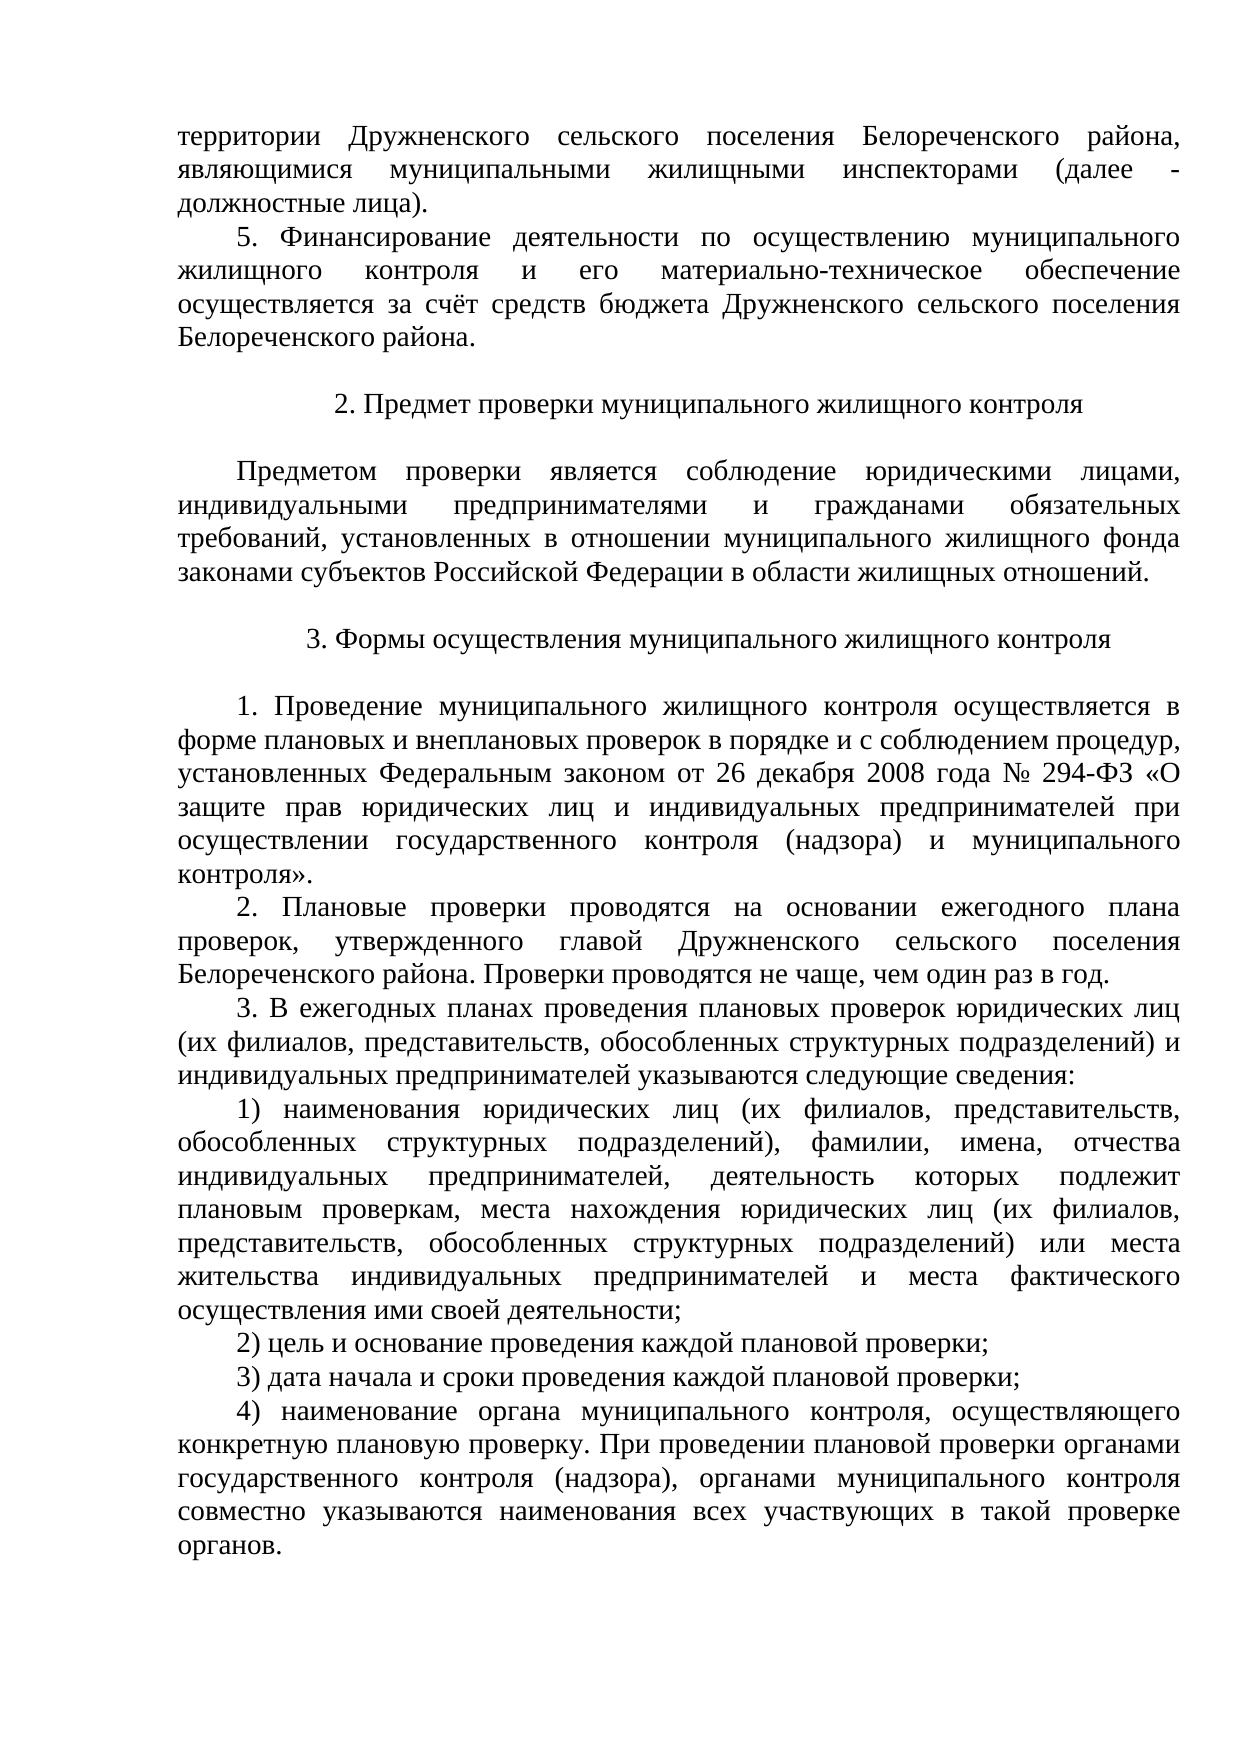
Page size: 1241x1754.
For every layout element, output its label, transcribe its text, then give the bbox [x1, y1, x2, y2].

text 5. Финансирование деятельности по осуществлению муниципального жилищного контроля и его материально-техническое обеспечение осуществляется за счёт средств бюджета Дружненского сельского поселения Белореченского района. [177, 219, 1181, 353]
text 1. Проведение муниципального жилищного контроля осуществляется в форме плановых и внеплановых проверок в порядке и с соблюдением процедур, установленных Федеральным законом от 26 декабря 2008 года № 294-ФЗ «О защите прав юридических лиц и индивидуальных предпринимателей при осуществлении государственного контроля (надзора) и муниципального контроля». [177, 688, 1181, 889]
text 3) дата начала и сроки проведения каждой плановой проверки; [177, 1359, 1181, 1393]
text 2. Предмет проверки муниципального жилищного контроля [177, 386, 1181, 420]
text 4) наименование органа муниципального контроля, осуществляющего конкретную плановую проверку. При проведении плановой проверки органами государственного контроля (надзора), органами муниципального контроля совместно указываются наименования всех участвующих в такой проверке органов. [177, 1393, 1181, 1560]
text 3. В ежегодных планах проведения плановых проверок юридических лиц (их филиалов, представительств, обособленных структурных подразделений) и индивидуальных предпринимателей указываются следующие сведения: [177, 990, 1181, 1091]
text 2) цель и основание проведения каждой плановой проверки; [177, 1326, 1181, 1359]
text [177, 118, 1181, 219]
text Предметом проверки является соблюдение юридическими лицами, индивидуальными предпринимателями и гражданами обязательных требований, установленных в отношении муниципального жилищного фонда законами субъектов Российской Федерации в области жилищных отношений. [177, 453, 1181, 588]
text 1) наименования юридических лиц (их филиалов, представительств, обособленных структурных подразделений), фамилии, имена, отчества индивидуальных предпринимателей, деятельность которых подлежит плановым проверкам, места нахождения юридических лиц (их филиалов, представительств, обособленных структурных подразделений) или места жительства индивидуальных предпринимателей и места фактического осуществления ими своей деятельности; [177, 1091, 1181, 1326]
text 3. Формы осуществления муниципального жилищного контроля [177, 621, 1181, 655]
text 2. Плановые проверки проводятся на основании ежегодного плана проверок, утвержденного главой Дружненского сельского поселения Белореченского района. Проверки проводятся не чаще, чем один раз в год. [177, 889, 1181, 990]
